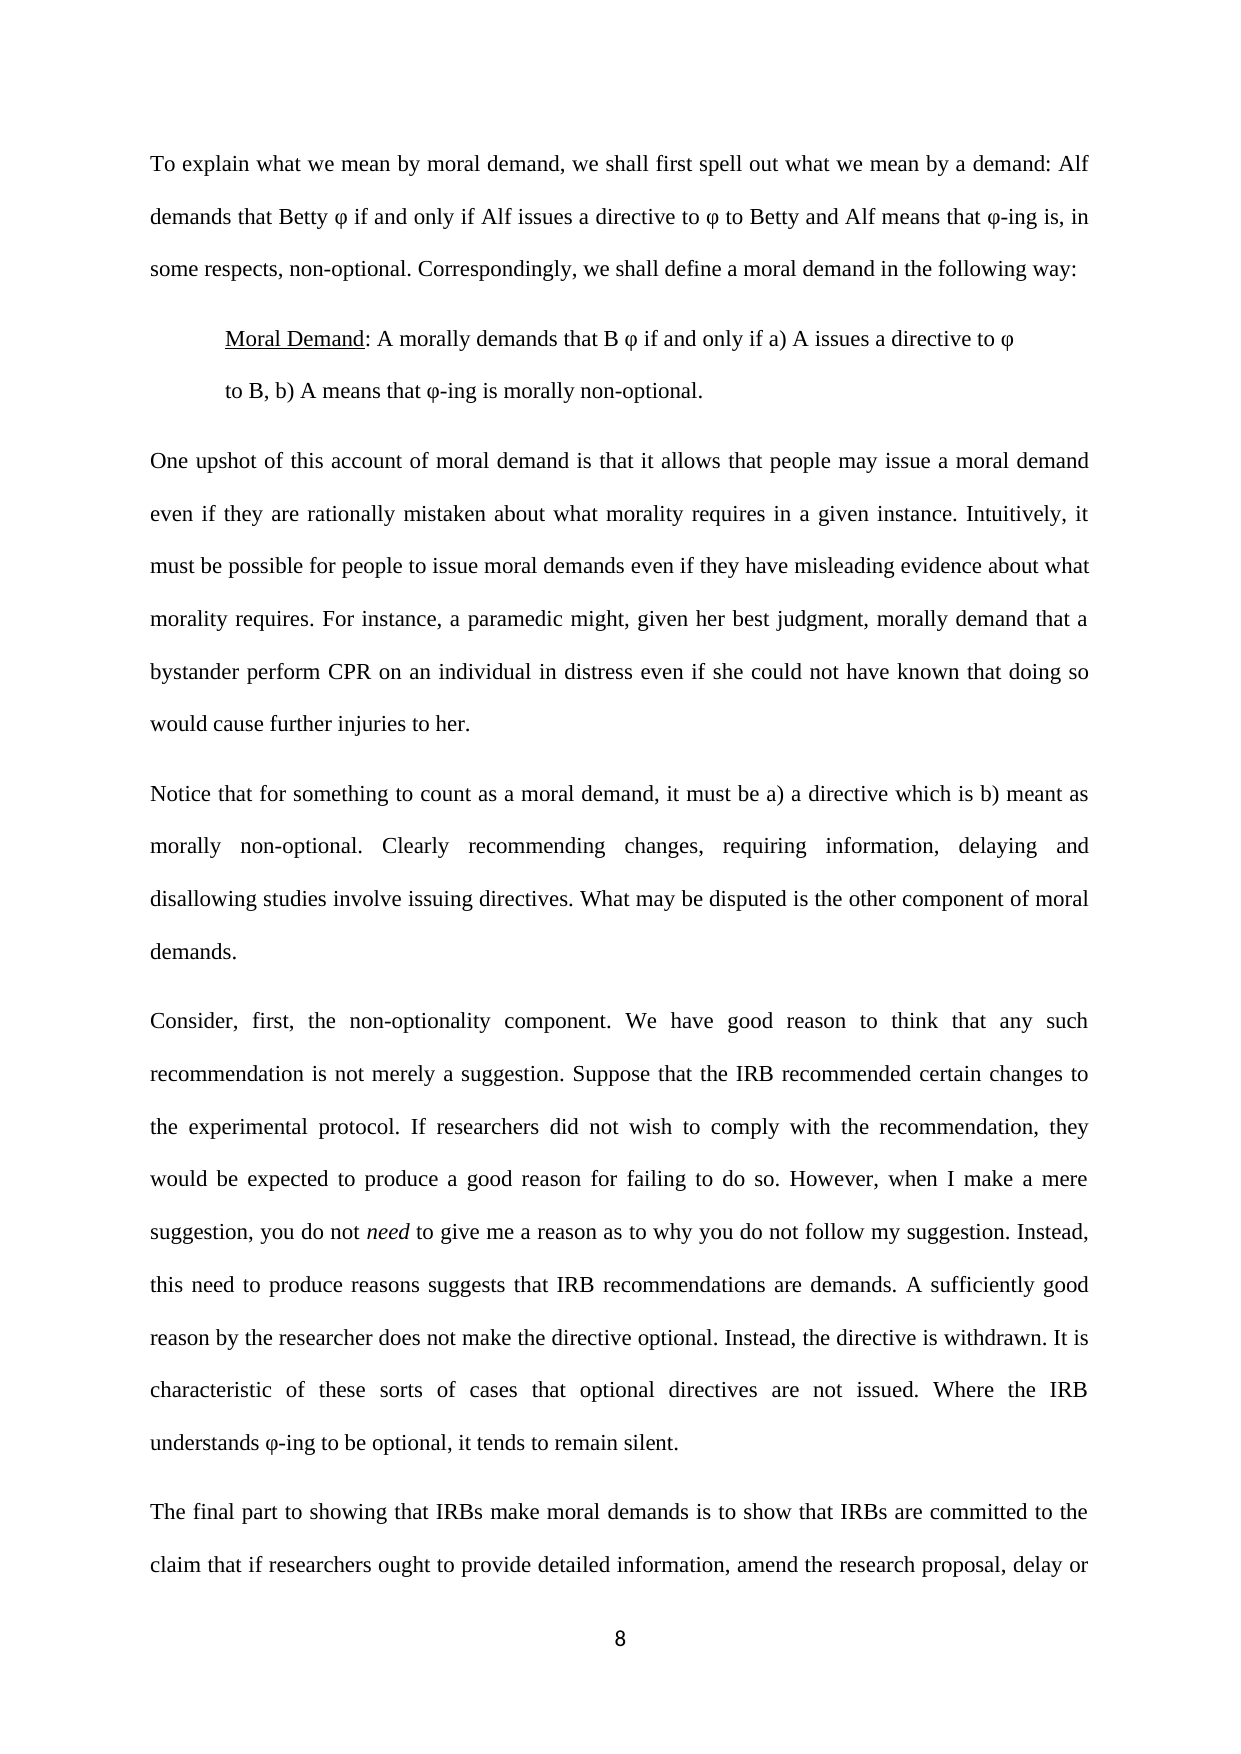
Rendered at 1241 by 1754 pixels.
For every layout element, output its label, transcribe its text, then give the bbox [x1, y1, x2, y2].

text Notice that for something to count as a moral demand, it must be a) a directive which is b) meant as morally non-optional. Clearly recommending changes, requiring information, delaying and disallowing studies involve issuing directives. What may be disputed is the other component of moral demands. [150, 780, 1090, 964]
text Moral Demand: A morally demands that B φ if and only if a) A issues a directive to φ to B, b) A means that φ-ing is morally non-optional. [225, 325, 1015, 404]
text One upshot of this account of moral demand is that it allows that people may issue a moral demand even if they are rationally mistaken about what morality requires in a given instance. Intuitively, it must be possible for people to issue moral demands even if they have misleading evidence about what morality requires. For instance, a paramedic might, given her best judgment, morally demand that a bystander perform CPR on an individual in distress even if she could not have known that doing so would cause further injuries to her. [150, 447, 1090, 737]
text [150, 1498, 1090, 1577]
text To explain what we mean by moral demand, we shall first spell out what we mean by a demand: Alf demands that Betty φ if and only if Alf issues a directive to φ to Betty and Alf means that φ-ing is, in some respects, non-optional. Correspondingly, we shall define a moral demand in the following way: [150, 150, 1090, 282]
text Consider, first, the non-optionality component. We have good reason to think that any such recommendation is not merely a suggestion. Suppose that the IRB recommended certain changes to the experimental protocol. If researchers did not wish to comply with the recommendation, they would be expected to produce a good reason for failing to do so. However, when I make a mere suggestion, you do not need to give me a reason as to why you do not follow my suggestion. Instead, this need to produce reasons suggests that IRB recommendations are demands. A sufficiently good reason by the researcher does not make the directive optional. Instead, the directive is withdrawn. It is characteristic of these sorts of cases that optional directives are not issued. Where the IRB understands φ-ing to be optional, it tends to remain silent. [150, 1007, 1090, 1455]
